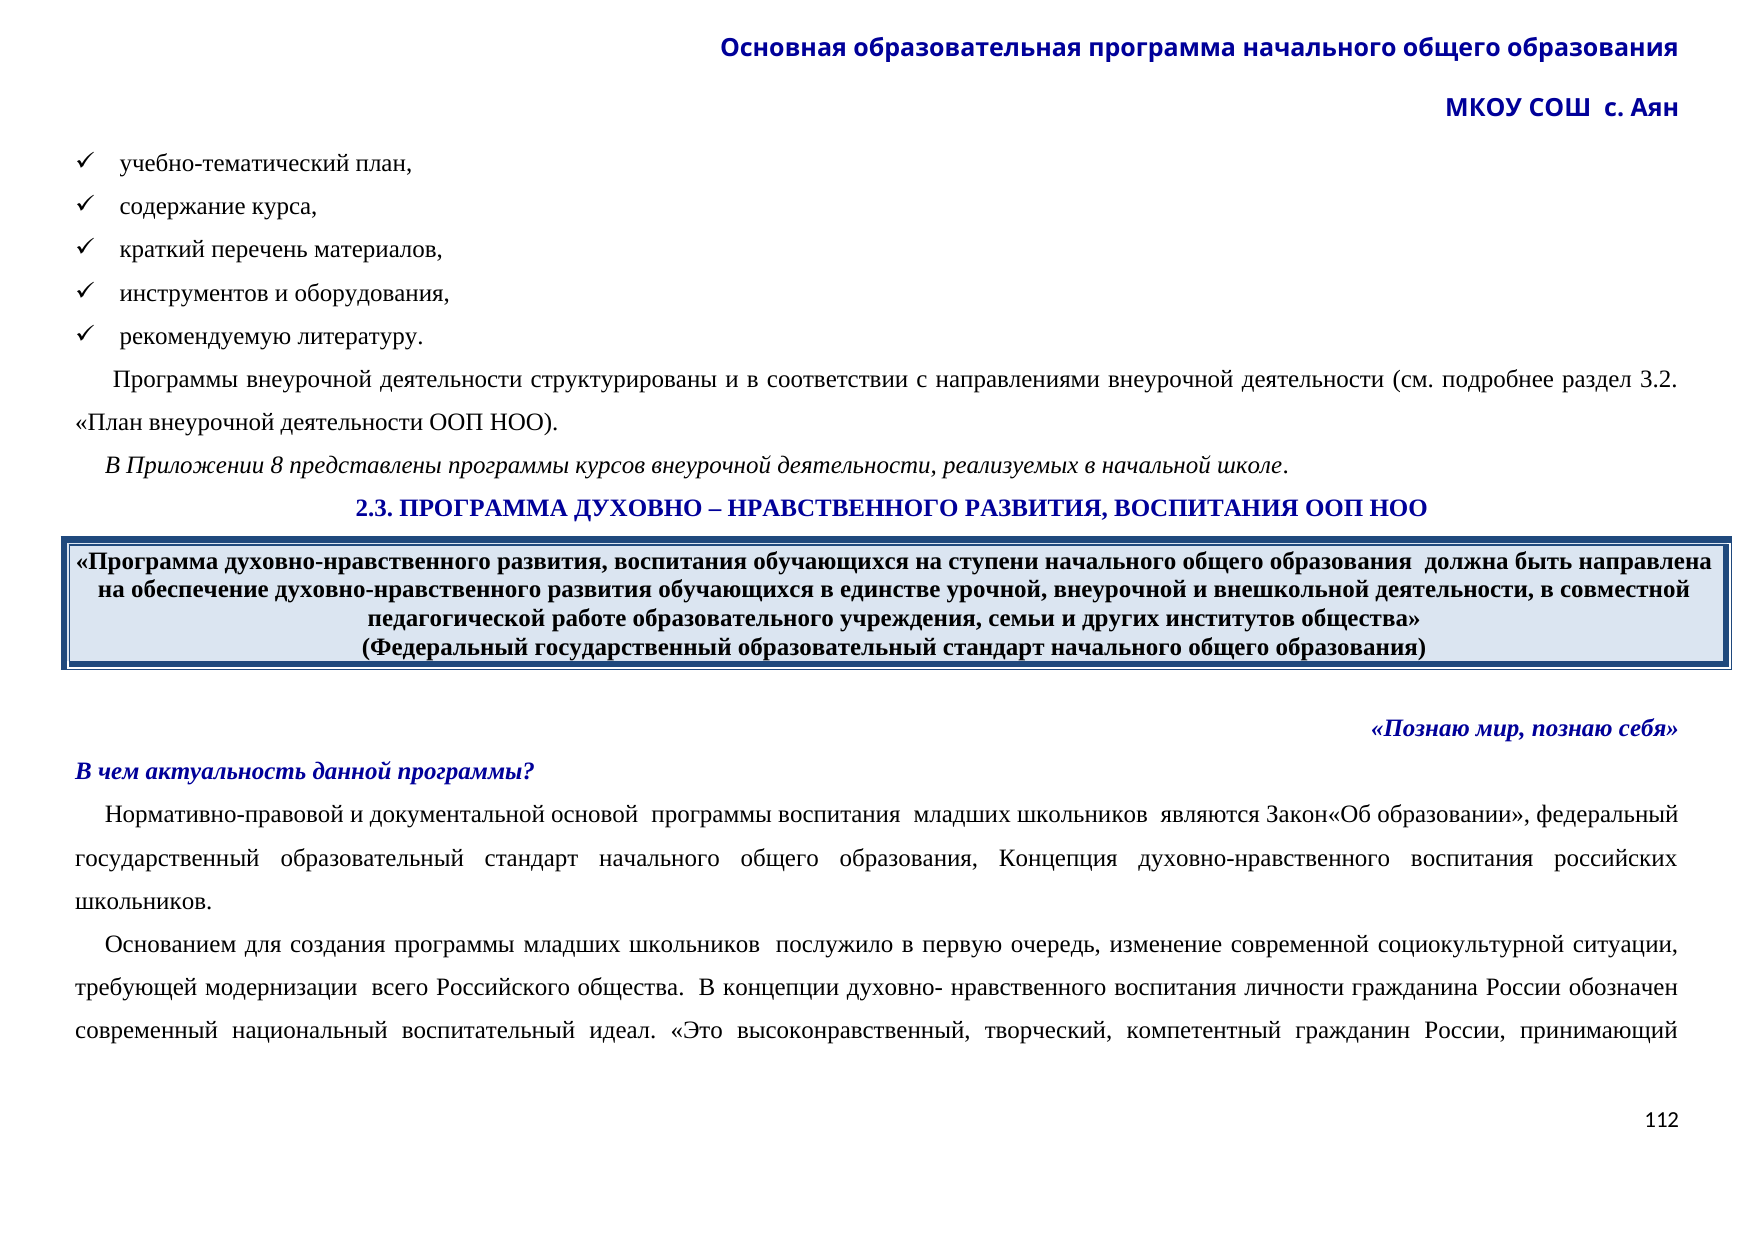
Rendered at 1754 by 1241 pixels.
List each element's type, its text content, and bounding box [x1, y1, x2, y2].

list инструментов и оборудования, [75, 278, 1679, 306]
table_header «Программа духовно-нравственного развития, воспитания обучающихся на ступени начального общего образования должна быть направлена на обеспечение духовно-нравственного развития обучающихся в единстве урочной, внеурочной и внешкольной деятельности, в совместной педагогической работе образовательного учреждения, семьи и других институтов общества» (Федеральный государственный образовательный стандарт начального общего образования) [70, 546, 1723, 661]
text «Познаю мир, познаю себя» [75, 713, 1679, 742]
text Программы внеурочной деятельности структурированы и в соответствии с направлениями внеурочной деятельности (см. подробнее раздел 3.2. «План внеурочной деятельности ООП НОО). [75, 364, 1679, 436]
text 2.3. ПРОГРАММА ДУХОВНО – НРАВСТВЕННОГО РАЗВИТИЯ, ВОСПИТАНИЯ ООП НОО [75, 493, 1679, 522]
text В Приложении 8 представлены программы курсов внеурочной деятельности, реализуемых в начальной школе. [75, 450, 1679, 479]
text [75, 929, 1679, 1044]
list рекомендуемую литературу. [75, 321, 1679, 349]
list краткий перечень материалов, [75, 234, 1679, 263]
text Нормативно-правовой и документальной основой программы воспитания младших школьников являются Закон«Об образовании», федеральный государственный образовательный стандарт начального общего образования, Концепция духовно-нравственного воспитания российских школьников. [75, 799, 1679, 914]
list содержание курса, [75, 191, 1679, 220]
list учебно-тематический план, [75, 148, 1679, 177]
list В чем актуальность данной программы? [75, 756, 1679, 785]
